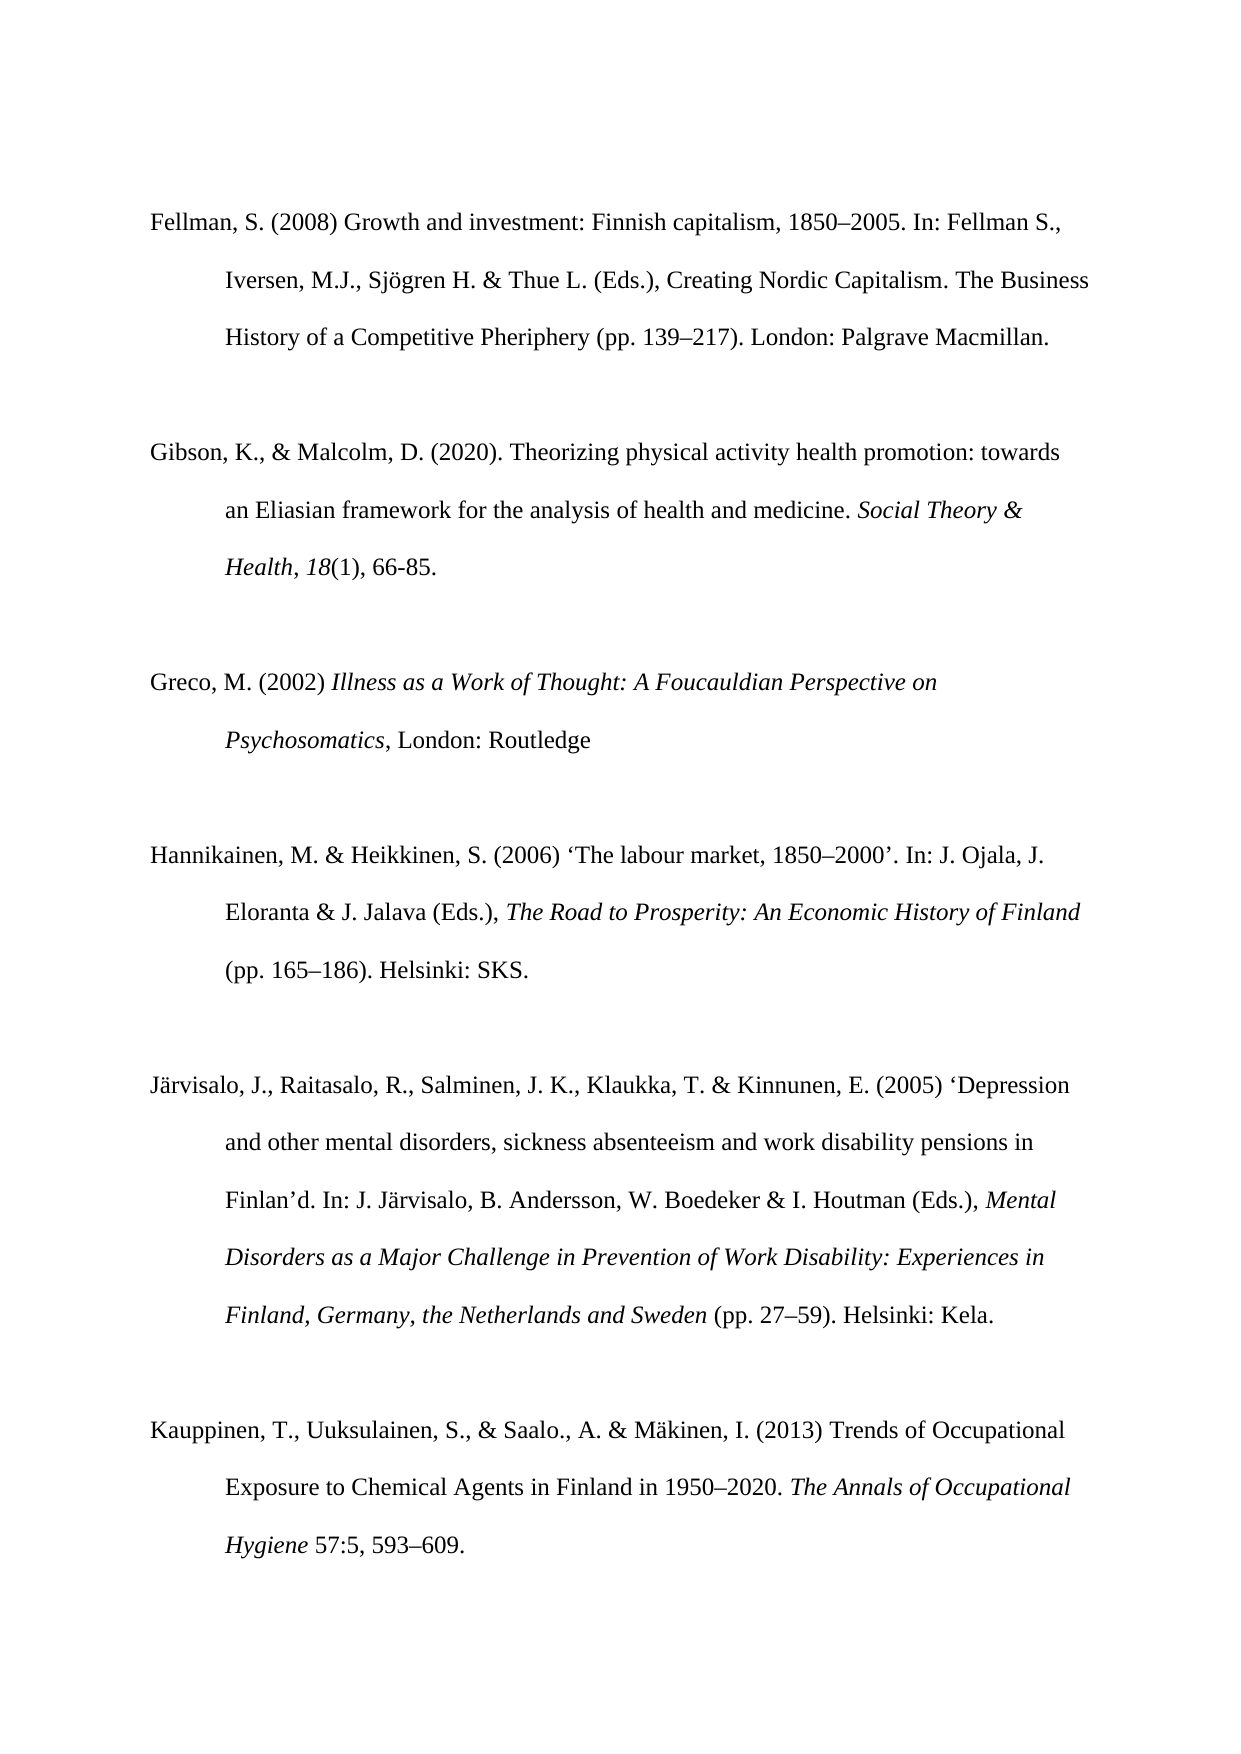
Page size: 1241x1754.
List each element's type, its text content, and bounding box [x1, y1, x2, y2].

text Greco, M. (2002) Illness as a Work of Thought: A Foucauldian Perspective on Psychosomatics, London: Routledge [150, 667, 1090, 754]
text Kauppinen, T., Uuksulainen, S., & Saalo., A. & Mäkinen, I. (2013) Trends of Occupational Exposure to Chemical Agents in Finland in 1950–2020. The Annals of Occupational Hygiene 57:5, 593–609. [150, 1415, 1090, 1559]
text Fellman, S. (2008) Growth and investment: Finnish capitalism, 1850–2005. In: Fellman S., Iversen, M.J., Sjögren H. & Thue L. (Eds.), Creating Nordic Capitalism. The Business History of a Competitive Pheriphery (pp. 139–217). London: Palgrave Macmillan. [150, 207, 1090, 351]
text Hannikainen, M. & Heikkinen, S. (2006) ‘The labour market, 1850–2000’. In: J. Ojala, J. Eloranta & J. Jalava (Eds.), The Road to Prosperity: An Economic History of Finland (pp. 165–186). Helsinki: SKS. [150, 840, 1090, 984]
text Gibson, K., & Malcolm, D. (2020). Theorizing physical activity health promotion: towards an Eliasian framework for the analysis of health and medicine. Social Theory & Health, 18(1), 66-85. [150, 437, 1090, 581]
text Järvisalo, J., Raitasalo, R., Salminen, J. K., Klaukka, T. & Kinnunen, E. (2005) ‘Depression and other mental disorders, sickness absenteeism and work disability pensions in Finlan’d. In: J. Järvisalo, B. Andersson, W. Boedeker & I. Houtman (Eds.), Mental Disorders as a Major Challenge in Prevention of Work Disability: Experiences in Finland, Germany, the Netherlands and Sweden (pp. 27–59). Helsinki: Kela. [150, 1070, 1090, 1329]
